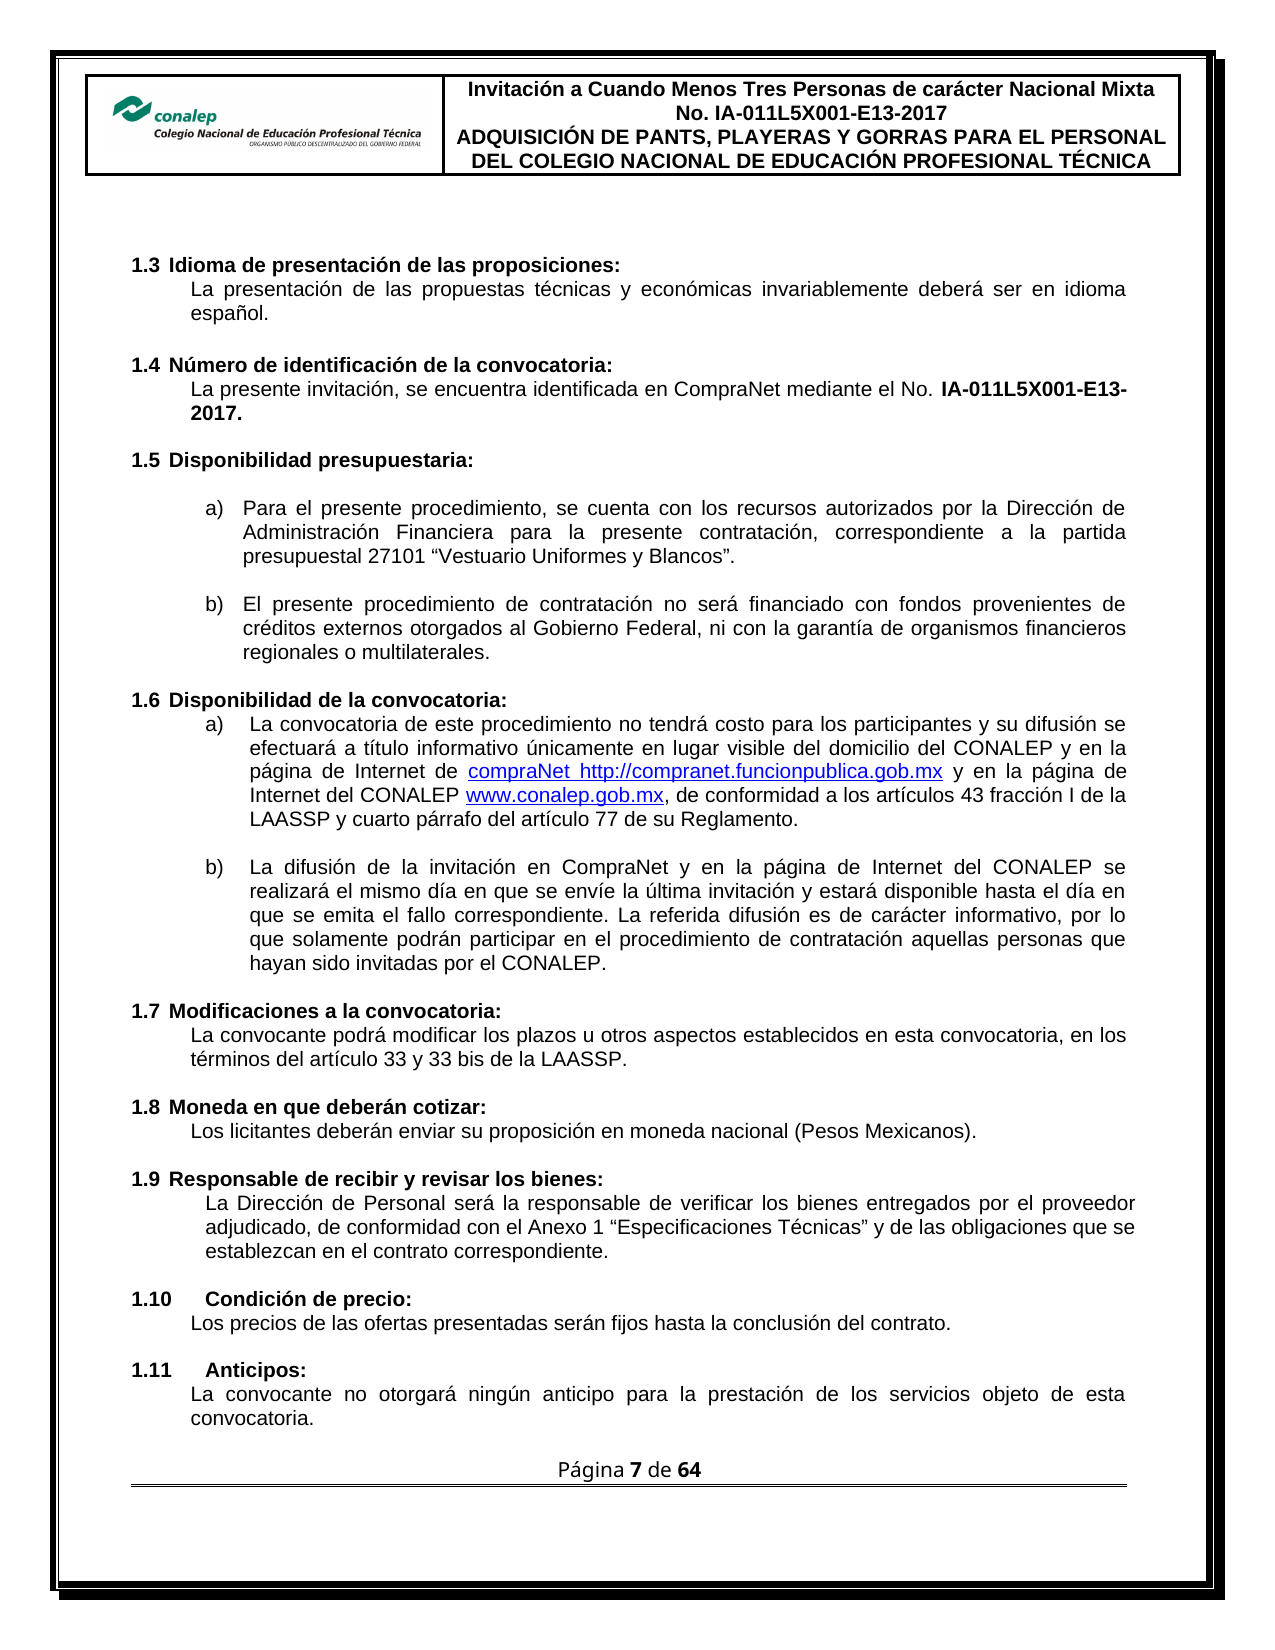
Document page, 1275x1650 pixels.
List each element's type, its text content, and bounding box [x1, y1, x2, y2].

list Disponibilidad de la convocatoria: [131, 687, 1127, 711]
list Idioma de presentación de las proposiciones: [131, 253, 1127, 277]
text Los precios de las ofertas presentadas serán fijos hasta la conclusión del contrato. [190, 1310, 1127, 1334]
list Responsable de recibir y revisar los bienes: [131, 1167, 1127, 1191]
list Modificaciones a la convocatoria: [131, 999, 1127, 1023]
text La Dirección de Personal será la responsable de verificar los bienes entregados por el proveedor adjudicado, de conformidad con el Anexo 1 “Especificaciones Técnicas” y de las obligaciones que se establezcan en el contrato correspondiente. [205, 1191, 1137, 1262]
list El presente procedimiento de contratación no será financiado con fondos provenientes de créditos externos otorgados al Gobierno Federal, ni con la garantía de organismos financieros regionales o multilaterales. [205, 592, 1127, 663]
list Anticipos: [131, 1358, 1127, 1382]
text La convocante no otorgará ningún anticipo para la prestación de los servicios objeto de esta convocatoria. [190, 1382, 1127, 1430]
list La difusión de la invitación en CompraNet y en la página de Internet del CONALEP se realizará el mismo día en que se envíe la última invitación y estará disponible hasta el día en que se emita el fallo correspondiente. La referida difusión es de carácter informativo, por lo que solamente podrán participar en el procedimiento de contratación aquellas personas que hayan sido invitadas por el CONALEP. [205, 855, 1127, 975]
text La presentación de las propuestas técnicas y económicas invariablemente deberá ser en idioma español. [190, 277, 1127, 324]
list Número de identificación de la convocatoria: [131, 353, 1127, 377]
list Para el presente procedimiento, se cuenta con los recursos autorizados por la Dirección de Administración Financiera para la presente contratación, correspondiente a la partida presupuestal 27101 “Vestuario Uniformes y Blancos”. [205, 496, 1127, 568]
list La convocatoria de este procedimiento no tendrá costo para los participantes y su difusión se efectuará a título informativo únicamente en lugar visible del domicilio del CONALEP y en la página de Internet de compraNet http://compranet.funcionpublica.gob.mx y en la página de Internet del CONALEP www.conalep.gob.mx, de conformidad a los artículos 43 fracción I de la LAASSP y cuarto párrafo del artículo 77 de su Reglamento. [205, 711, 1127, 831]
text La presente invitación, se encuentra identificada en CompraNet mediante el No. IA-011L5X001-E13-2017. [190, 377, 1127, 425]
text Los licitantes deberán enviar su proposición en moneda nacional (Pesos Mexicanos). [190, 1119, 1127, 1143]
list Disponibilidad presupuestaria: [131, 448, 1127, 472]
picture [101, 86, 432, 157]
list Condición de precio: [131, 1286, 1127, 1310]
text La convocante podrá modificar los plazos u otros aspectos establecidos en esta convocatoria, en los términos del artículo 33 y 33 bis de la LAASSP. [190, 1023, 1127, 1071]
list Moneda en que deberán cotizar: [131, 1095, 1127, 1119]
